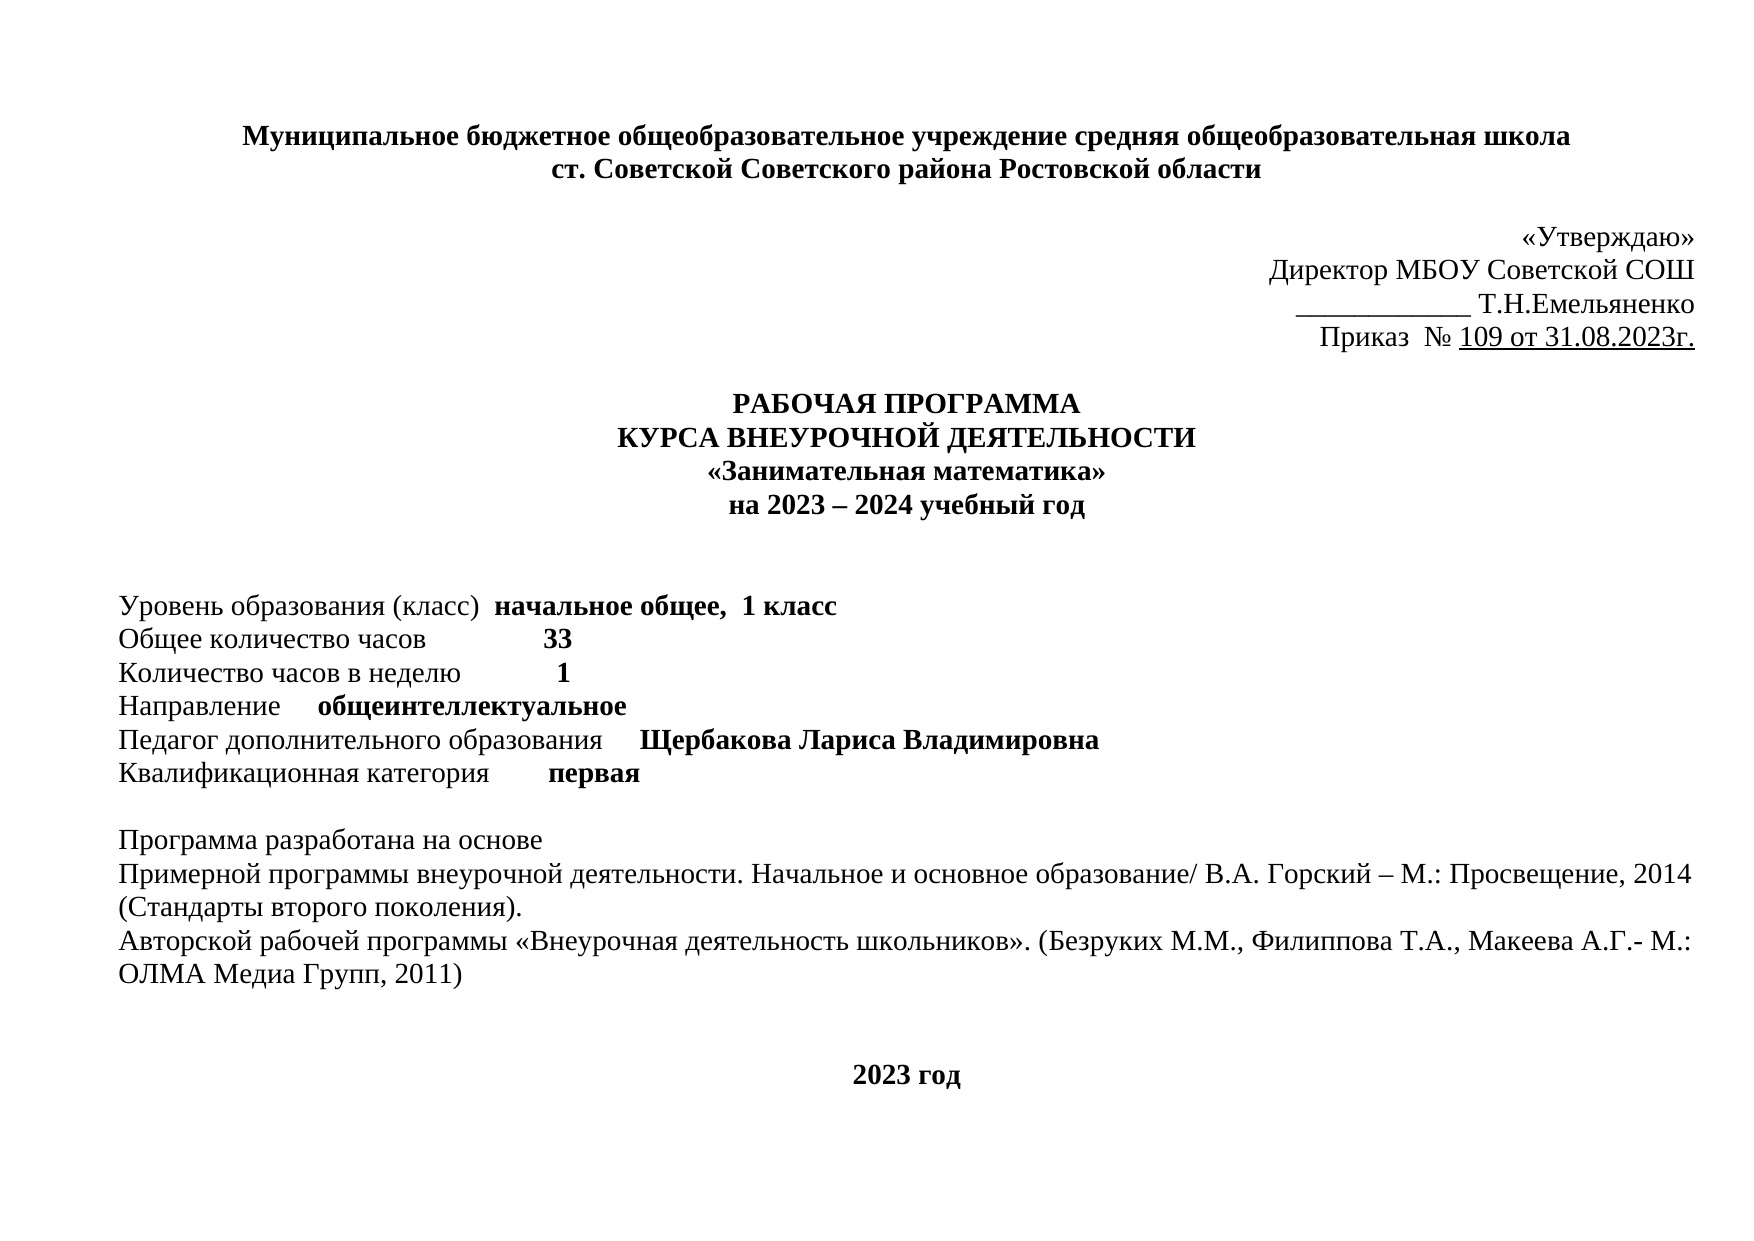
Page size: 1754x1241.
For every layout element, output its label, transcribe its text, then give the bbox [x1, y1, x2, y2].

text Квалификационная категория первая [118, 755, 1695, 789]
text Муниципальное бюджетное общеобразовательное учреждение средняя общеобразовательная школа [118, 118, 1695, 152]
text 2023 год [118, 1057, 1695, 1091]
text Авторской рабочей программы «Внеурочная деятельность школьников». (Безруких М.М., Филиппова Т.А., Макеева А.Г.- М.: ОЛМА Медиа Групп, 2011) [118, 923, 1695, 990]
text «Занимательная математика» [118, 453, 1695, 487]
text Количество часов в неделю 1 [118, 655, 1695, 688]
text ____________ Т.Н.Емельяненко [118, 286, 1695, 319]
text Директор МБОУ Советской СОШ [118, 252, 1695, 286]
text Уровень образования (класс) начальное общее, 1 класс [118, 588, 1695, 621]
text Педагог дополнительного образования Щербакова Лариса Владимировна [118, 722, 1695, 755]
text ст. Советской Советского района Ростовской области [118, 152, 1695, 185]
text на 2023 – 2024 учебный год [118, 487, 1695, 521]
text Направление общеинтеллектуальное [118, 688, 1695, 722]
text КУРСА ВНЕУРОЧНОЙ ДЕЯТЕЛЬНОСТИ [118, 420, 1695, 453]
text Приказ № 109 от 31.08.2023г. [118, 319, 1695, 353]
text Программа разработана на основе [118, 822, 1695, 856]
text Примерной программы внеурочной деятельности. Начальное и основное образование/ В.А. Горский – М.: Просвещение, 2014 (Стандарты второго поколения). [118, 856, 1695, 923]
text «Утверждаю» [118, 219, 1695, 252]
text Общее количество часов 33 [118, 621, 1695, 655]
text РАБОЧАЯ ПРОГРАММА [118, 386, 1695, 420]
